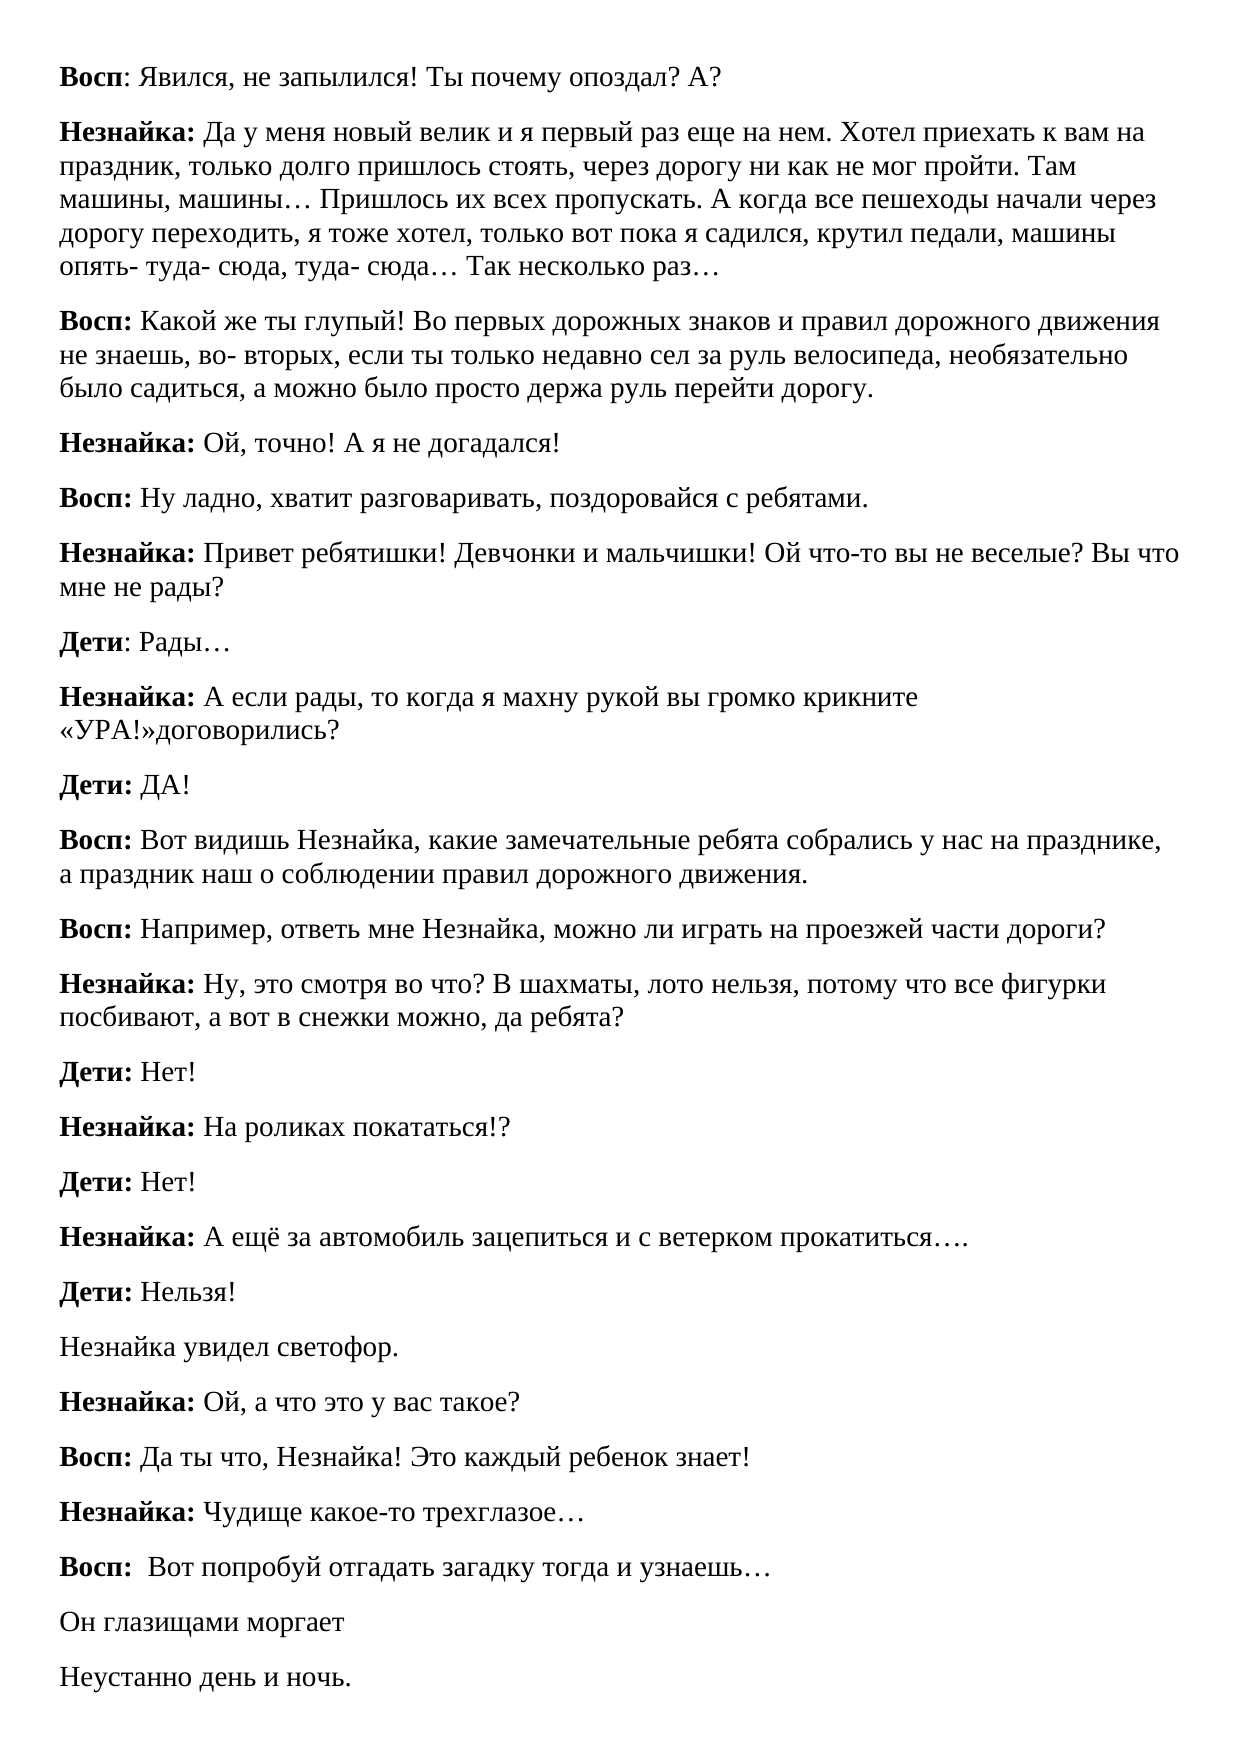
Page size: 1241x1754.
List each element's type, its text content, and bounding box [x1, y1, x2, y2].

text Восп: Какой же ты глупый! Во первых дорожных знаков и правил дорожного движения не знаешь, во- вторых, если ты только недавно сел за руль велосипеда, необязательно было садиться, а можно было просто держа руль перейти дорогу. [59, 303, 1181, 404]
text Незнайка: Привет ребятишки! Девчонки и мальчишки! Ой что-то вы не веселые? Вы что мне не рады? [59, 535, 1181, 602]
text Восп: Вот попробуй отгадать загадку тогда и узнаешь… [59, 1549, 1181, 1583]
text Восп: Вот видишь Незнайка, какие замечательные ребята собрались у нас на празднике, а праздник наш о соблюдении правил дорожного движения. [59, 822, 1181, 889]
text Дети: Рады… [59, 624, 1181, 657]
text Он глазищами моргает [59, 1604, 1181, 1638]
text Дети: Нет! [59, 1054, 1181, 1088]
text Незнайка увидел светофор. [59, 1329, 1181, 1363]
text Неустанно день и ночь. [59, 1659, 1181, 1693]
text Незнайка: Да у меня новый велик и я первый раз еще на нем. Хотел приехать к вам на праздник, только долго пришлось стоять, через дорогу ни как не мог пройти. Там машины, машины… Пришлось их всех пропускать. А когда все пешеходы начали через дорогу переходить, я тоже хотел, только вот пока я садился, крутил педали, машины опять- туда- сюда, туда- сюда… Так несколько раз… [59, 114, 1181, 282]
text Дети: Нет! [59, 1164, 1181, 1198]
text Незнайка: На роликах покататься!? [59, 1109, 1181, 1143]
text Восп: Явился, не запылился! Ты почему опоздал? А? [59, 59, 1181, 93]
text Дети: Нельзя! [59, 1274, 1181, 1308]
text Незнайка: А ещё за автомобиль зацепиться и с ветерком прокатиться…. [59, 1219, 1181, 1253]
text Восп: Например, ответь мне Незнайка, можно ли играть на проезжей части дороги? [59, 911, 1181, 944]
text Дети: ДА! [59, 767, 1181, 801]
text Восп: Ну ладно, хватит разговаривать, поздоровайся с ребятами. [59, 480, 1181, 514]
text Незнайка: Ну, это смотря во что? В шахматы, лото нельзя, потому что все фигурки посбивают, а вот в снежки можно, да ребята? [59, 966, 1181, 1033]
text Незнайка: Чудище какое-то трехглазое… [59, 1494, 1181, 1528]
text Незнайка: Ой, а что это у вас такое? [59, 1384, 1181, 1418]
text Незнайка: Ой, точно! А я не догадался! [59, 425, 1181, 459]
text Восп: Да ты что, Незнайка! Это каждый ребенок знает! [59, 1439, 1181, 1473]
text Незнайка: А если рады, то когда я махну рукой вы громко крикните «УРА!»договорились? [59, 679, 1181, 746]
